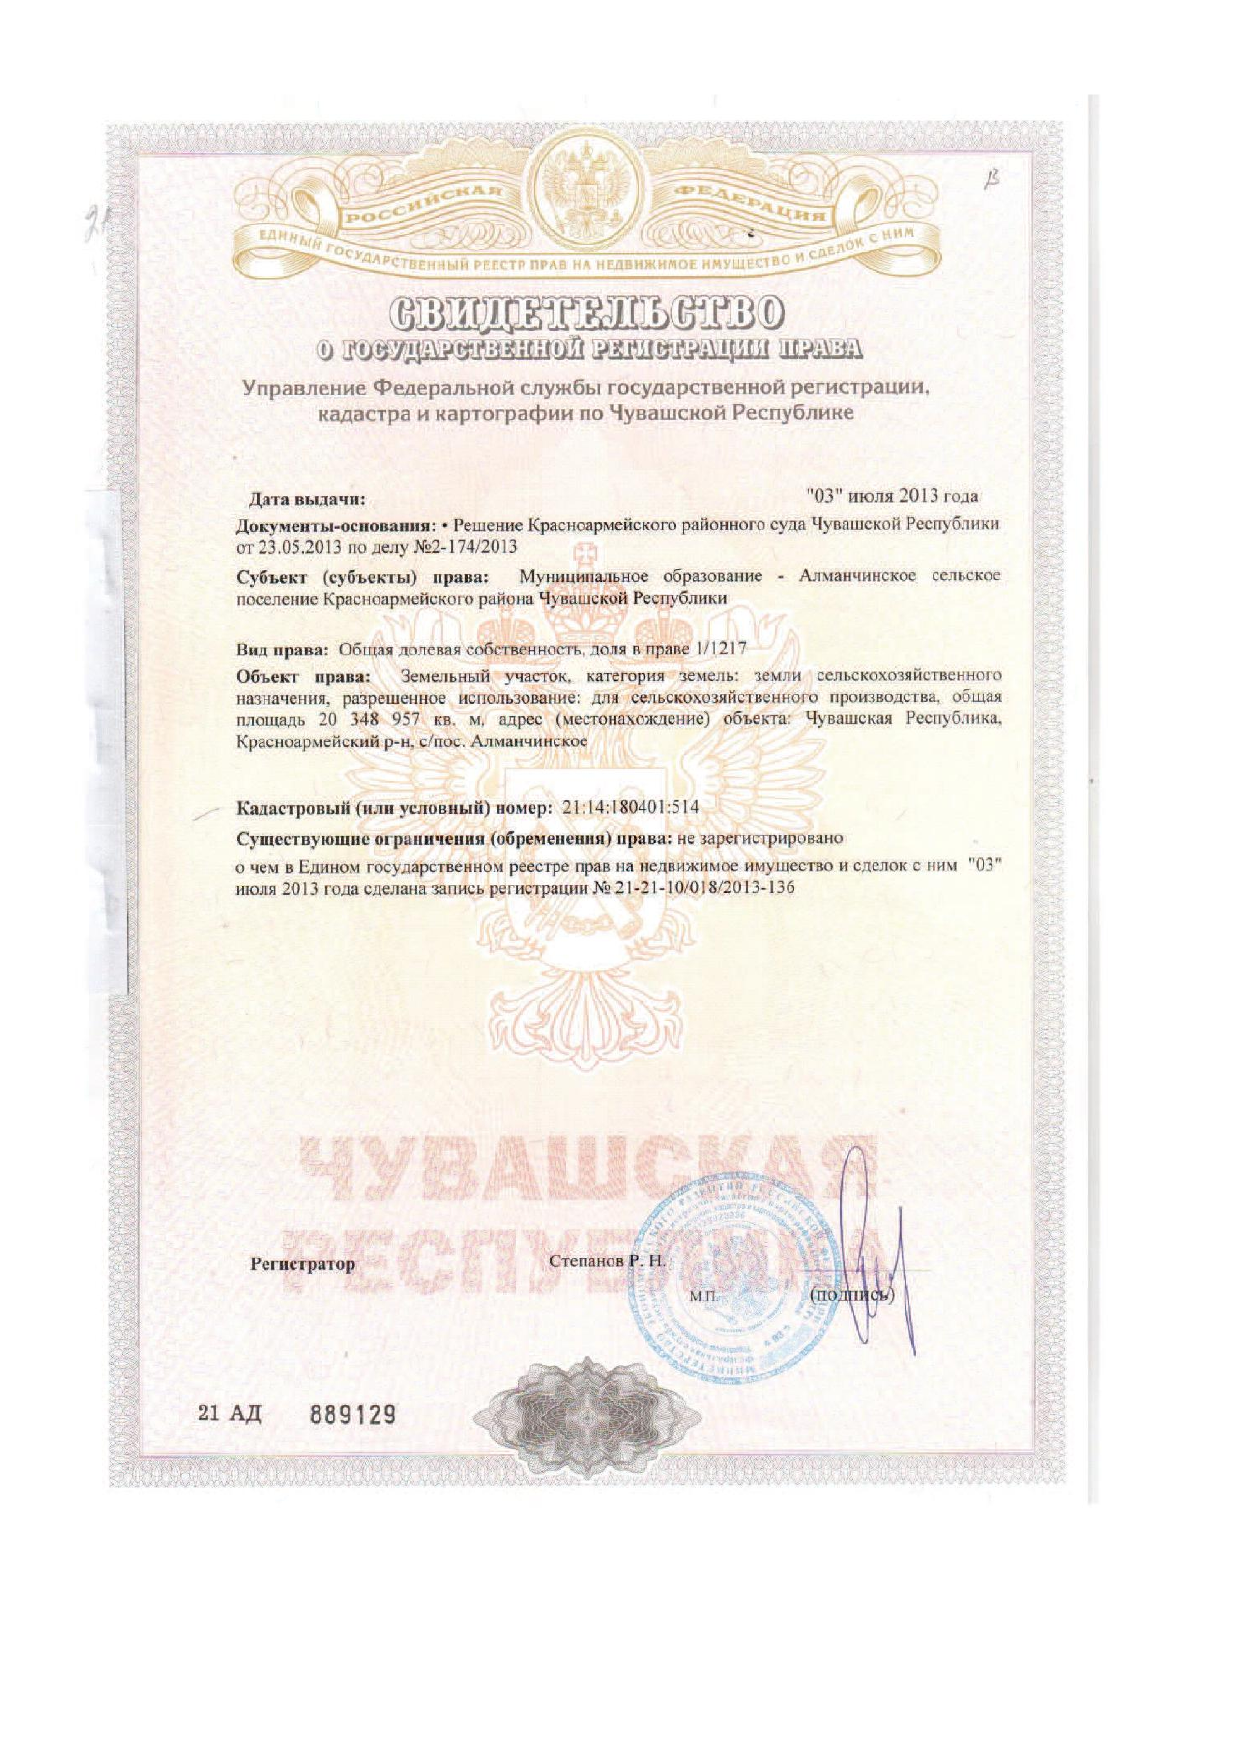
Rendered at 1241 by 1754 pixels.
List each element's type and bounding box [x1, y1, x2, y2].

picture [75, 74, 1108, 1536]
